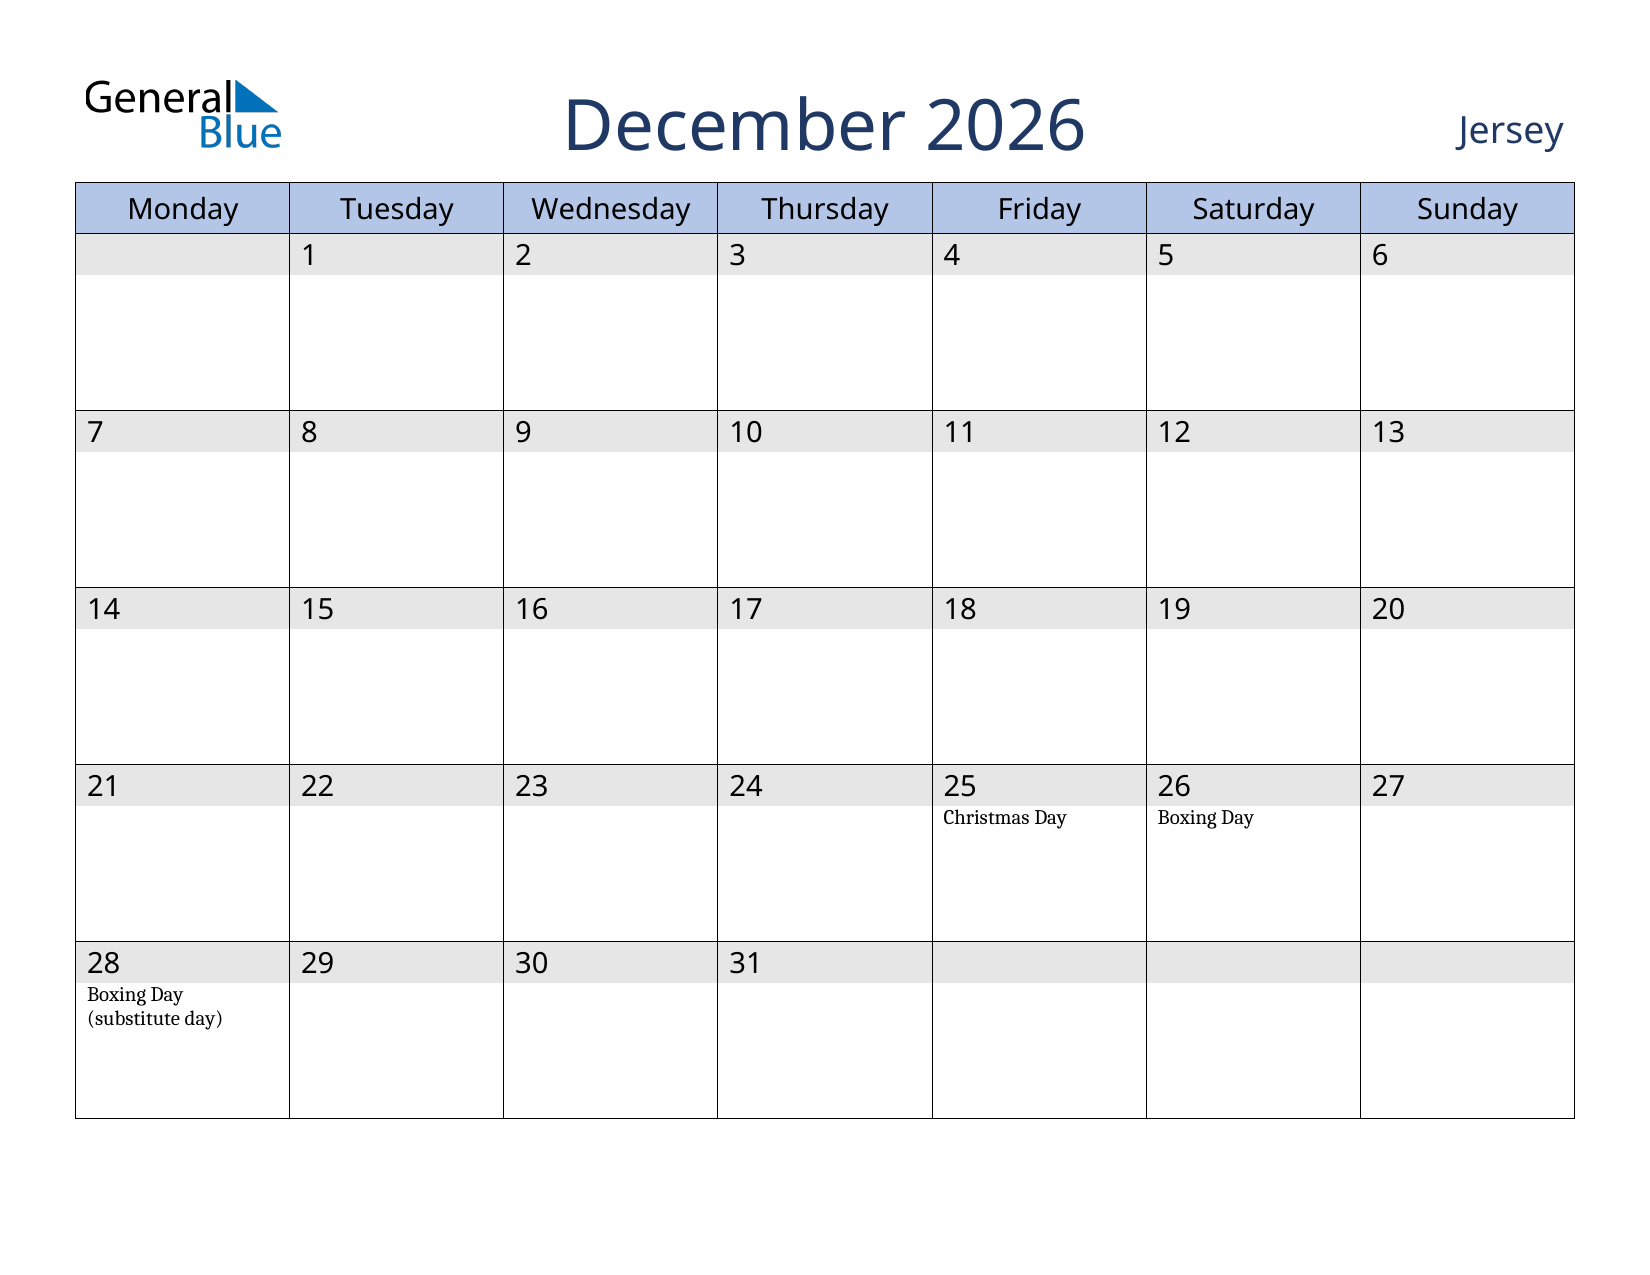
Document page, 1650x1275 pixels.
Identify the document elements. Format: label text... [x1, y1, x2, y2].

table_cell [933, 452, 1146, 587]
table_cell 6 [1361, 234, 1574, 275]
table_cell 4 [933, 234, 1146, 275]
table_cell Christmas Day [933, 806, 1146, 941]
table_cell 21 [76, 765, 289, 806]
table_cell 3 [718, 234, 932, 275]
table_cell 9 [504, 411, 717, 452]
table_cell [1361, 983, 1574, 1118]
table_cell [718, 806, 932, 941]
table_cell [718, 983, 932, 1118]
table_cell [1147, 275, 1360, 410]
table_cell [1361, 806, 1574, 941]
table_cell Tuesday [290, 183, 503, 233]
table_cell [1361, 629, 1574, 764]
table_cell 7 [76, 411, 289, 452]
table_cell [76, 234, 289, 275]
table_cell [76, 452, 289, 587]
table_cell Wednesday [504, 183, 717, 233]
table_cell [504, 629, 717, 764]
table_cell [933, 942, 1146, 983]
table_cell [504, 806, 717, 941]
table_header Jersey [1146, 75, 1574, 182]
table_cell 27 [1361, 765, 1574, 806]
table_cell 10 [718, 411, 932, 452]
table_cell Boxing Day [1147, 806, 1360, 941]
table_cell 8 [290, 411, 503, 452]
table_cell [76, 806, 289, 941]
table_cell [290, 983, 503, 1118]
table_cell [290, 629, 503, 764]
table_cell 25 [933, 765, 1146, 806]
table_cell [718, 452, 932, 587]
table_cell 24 [718, 765, 932, 806]
table_cell [1361, 942, 1574, 983]
table_cell 16 [504, 588, 717, 629]
table_cell Friday [933, 183, 1146, 233]
table_cell Saturday [1147, 183, 1360, 233]
table_cell 18 [933, 588, 1146, 629]
table_cell [718, 629, 932, 764]
table_cell 11 [933, 411, 1146, 452]
table_cell 31 [718, 942, 932, 983]
table_cell 2 [504, 234, 717, 275]
table_cell [290, 452, 503, 587]
table_cell [718, 275, 932, 410]
table_cell Sunday [1361, 183, 1574, 233]
table_cell [1147, 629, 1360, 764]
table_cell [933, 629, 1146, 764]
table_cell [933, 275, 1146, 410]
table_cell 26 [1147, 765, 1360, 806]
table_cell [290, 806, 503, 941]
table_cell 5 [1147, 234, 1360, 275]
table_cell [1361, 452, 1574, 587]
table_cell 19 [1147, 588, 1360, 629]
table_cell 1 [290, 234, 503, 275]
table_cell 17 [718, 588, 932, 629]
table_header [76, 75, 503, 182]
table_cell [933, 983, 1146, 1118]
table_cell [76, 275, 289, 410]
table_cell [504, 452, 717, 587]
table_cell 29 [290, 942, 503, 983]
table_cell 14 [76, 588, 289, 629]
table_cell 15 [290, 588, 503, 629]
table_cell [504, 275, 717, 410]
table_cell [1147, 452, 1360, 587]
table_cell 22 [290, 765, 503, 806]
table_cell 30 [504, 942, 717, 983]
table_cell 12 [1147, 411, 1360, 452]
table_cell [76, 629, 289, 764]
picture [86, 80, 281, 148]
table_cell Boxing Day (substitute day) [76, 983, 289, 1118]
table_cell [290, 275, 503, 410]
table_cell [1147, 983, 1360, 1118]
table_cell 23 [504, 765, 717, 806]
table_cell [1361, 275, 1574, 410]
table_header December 2026 [504, 75, 1146, 182]
table_cell Monday [76, 183, 289, 233]
table_cell Thursday [718, 183, 932, 233]
table_cell [1147, 942, 1360, 983]
table_cell 13 [1361, 411, 1574, 452]
table_cell [504, 983, 717, 1118]
table_cell 28 [76, 942, 289, 983]
table_cell 20 [1361, 588, 1574, 629]
